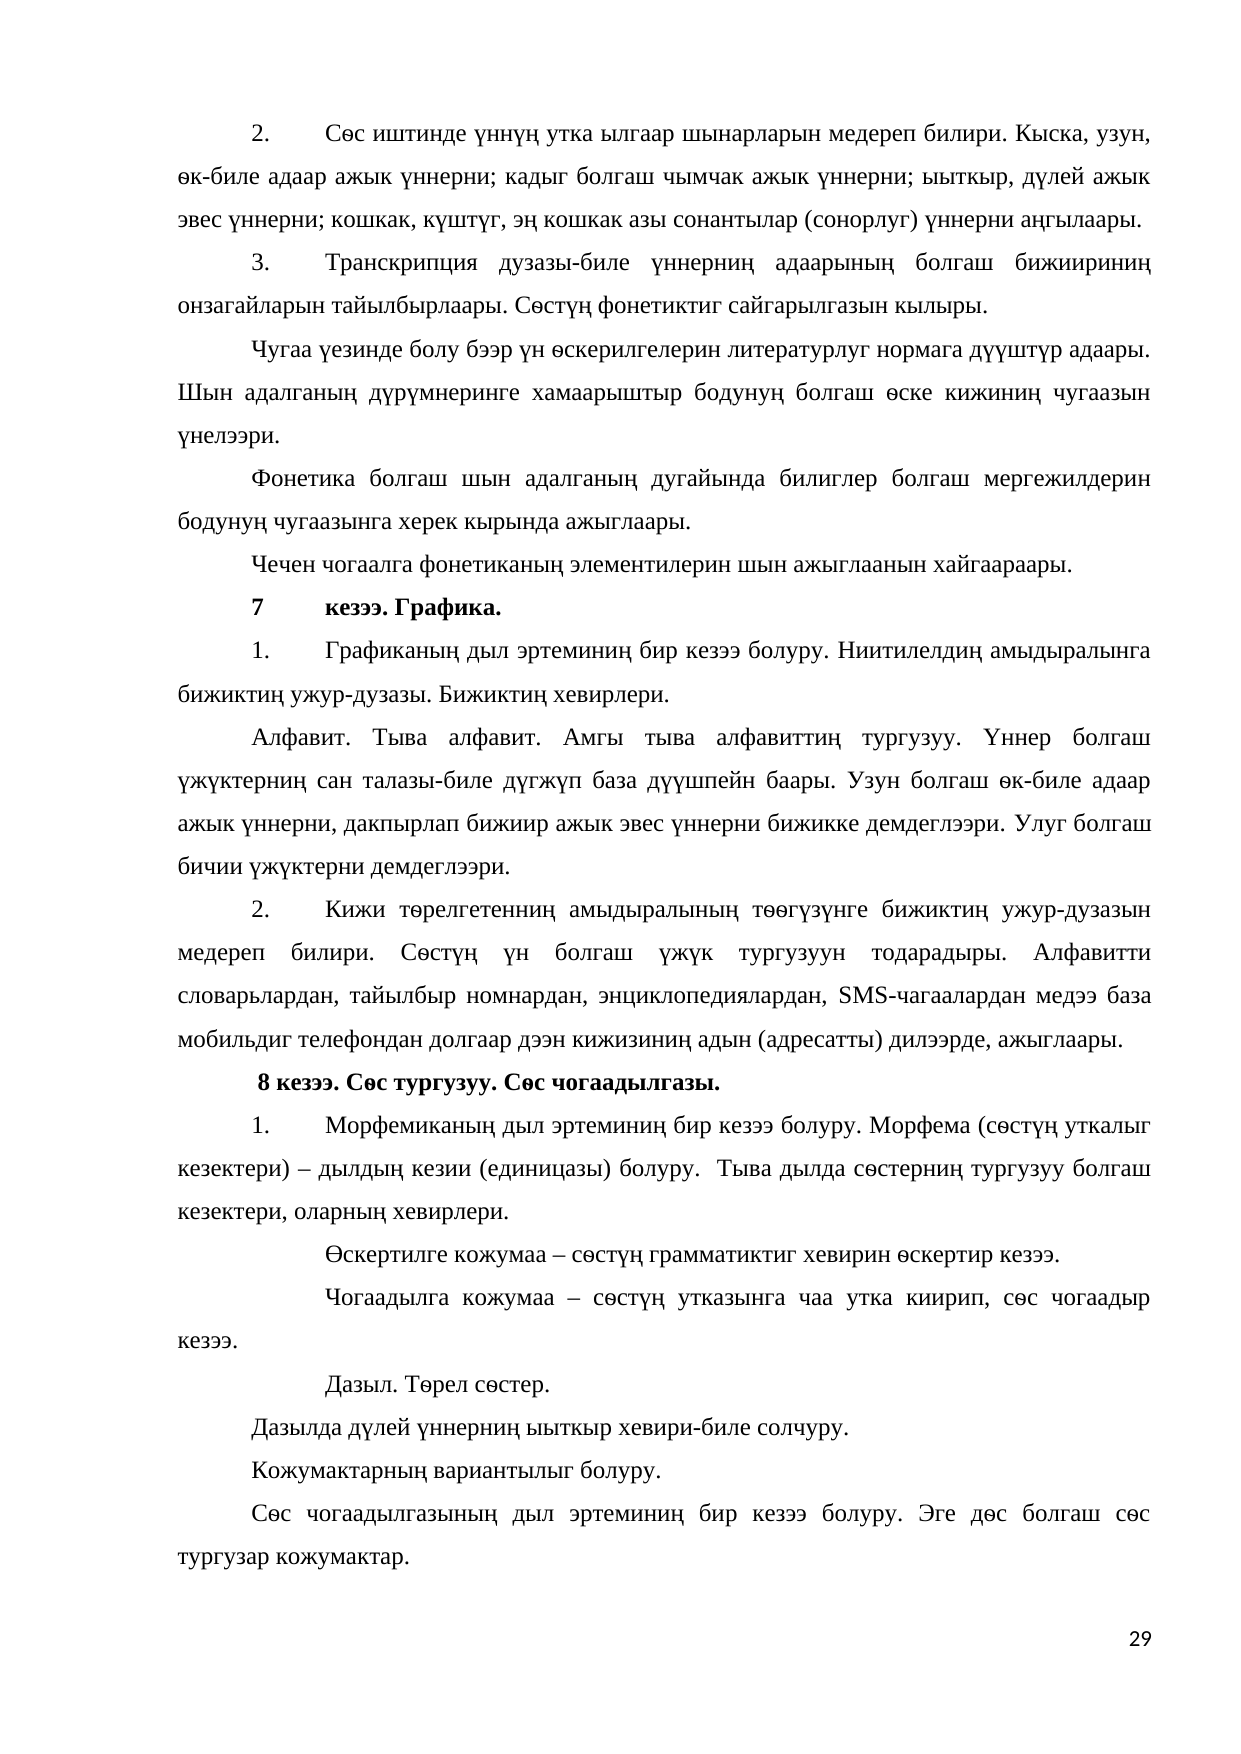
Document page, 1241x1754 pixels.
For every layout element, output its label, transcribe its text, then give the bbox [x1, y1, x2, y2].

text Чогаадылга кожумаа – сѳстүң утказынга чаа утка киирип, сѳс чогаадыр кезээ. [177, 1282, 1152, 1354]
text Ɵскертилге кожумаа – сѳстүң грамматиктиг хевирин ѳскертир кезээ. [177, 1239, 1152, 1268]
list Графиканың дыл эртеминиң бир кезээ болуру. Ниитилелдиң амыдыралынга бижиктиң ужур-дузазы. Бижиктиң хевирлери. [177, 636, 1152, 707]
text 8 кезээ. Сѳс тургузуу. Сѳс чогаадылгазы. [177, 1067, 1152, 1096]
text Сѳс чогаадылгазының дыл эртеминиң бир кезээ болуру. Эге дѳс болгаш сѳс тургузар кожумактар. [177, 1498, 1152, 1570]
text Кожумактарның вариантылыг болуру. [177, 1455, 1152, 1484]
list Сѳс иштинде үннүң утка ылгаар шынарларын медереп билири. Кыска, узун, ѳк-биле адаар ажык үннерни; кадыг болгаш чымчак ажык үннерни; ыыткыр, дүлей ажык эвес үннерни; кошкак, күштүг, эң кошкак азы сонантылар (сонорлуг) үннерни аңгылаары. [177, 118, 1152, 233]
text Чугаа үезинде болу бээр үн ѳскерилгелерин литературлуг нормага дүүштүр адаары. Шын адалганың дүрүмнеринге хамаарыштыр бодунуң болгаш ѳске кижиниң чугаазын үнелээри. [177, 334, 1152, 449]
text Чечен чогаалга фонетиканың элементилерин шын ажыглаанын хайгаараары. [177, 549, 1152, 578]
list Транскрипция дузазы-биле үннерниң адаарының болгаш бижиириниң онзагайларын тайылбырлаары. Сѳстүң фонетиктиг сайгарылгазын кылыры. [177, 247, 1152, 319]
list кезээ. Графика. [177, 592, 1152, 621]
text Дазыл. Тѳрел сѳстер. [177, 1369, 1152, 1397]
text Алфавит. Тыва алфавит. Амгы тыва алфавиттиң тургузуу. Үннер болгаш үжүктерниң сан талазы-биле дүгжүп база дүүшпейн баары. Узун болгаш ѳк-биле адаар ажык үннерни, дакпырлап бижиир ажык эвес үннерни бижикке демдеглээри. Улуг болгаш бичии үжүктерни демдеглээри. [177, 722, 1152, 880]
text Фонетика болгаш шын адалганың дугайында билиглер болгаш мергежилдерин бодунуң чугаазынга херек кырында ажыглаары. [177, 463, 1152, 535]
list Кижи тѳрелгетенниң амыдыралының тѳѳгүзүнге бижиктиң ужур-дузазын медереп билири. Сѳстүң үн болгаш үжүк тургузуун тодарадыры. Алфавитти словарьлардан, тайылбыр номнардан, энциклопедиялардан, SMS-чагаалардан медээ база мобильдиг телефондан долгаар дээн кижизиниң адын (адресатты) дилээрде, ажыглаары. [177, 894, 1152, 1052]
list Морфемиканың дыл эртеминиң бир кезээ болуру. Морфема (сѳстүң уткалыг кезектери) – дылдың кезии (единицазы) болуру. Тыва дылда сѳстерниң тургузуу болгаш кезектери, оларның хевирлери. [177, 1110, 1152, 1225]
text Дазылда дүлей үннерниң ыыткыр хевири-биле солчуру. [177, 1412, 1152, 1441]
